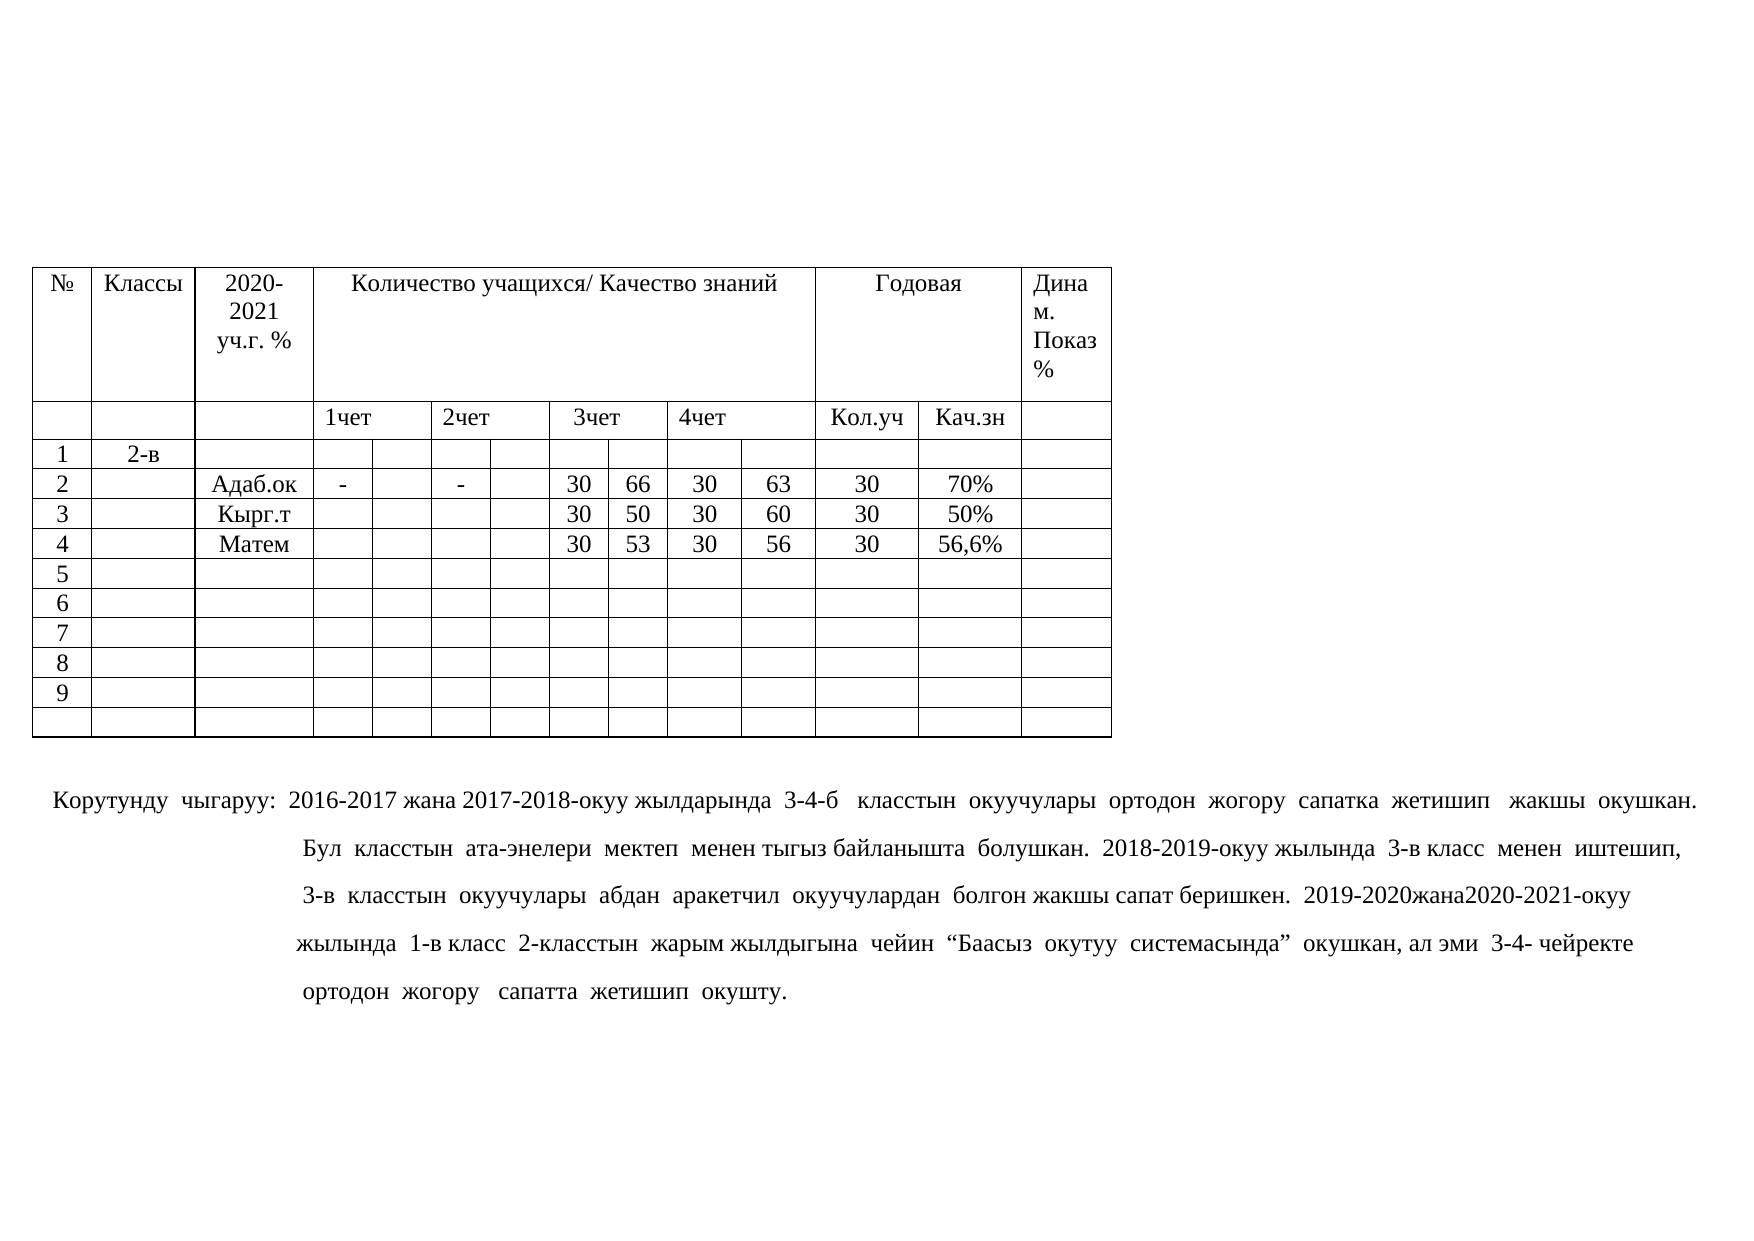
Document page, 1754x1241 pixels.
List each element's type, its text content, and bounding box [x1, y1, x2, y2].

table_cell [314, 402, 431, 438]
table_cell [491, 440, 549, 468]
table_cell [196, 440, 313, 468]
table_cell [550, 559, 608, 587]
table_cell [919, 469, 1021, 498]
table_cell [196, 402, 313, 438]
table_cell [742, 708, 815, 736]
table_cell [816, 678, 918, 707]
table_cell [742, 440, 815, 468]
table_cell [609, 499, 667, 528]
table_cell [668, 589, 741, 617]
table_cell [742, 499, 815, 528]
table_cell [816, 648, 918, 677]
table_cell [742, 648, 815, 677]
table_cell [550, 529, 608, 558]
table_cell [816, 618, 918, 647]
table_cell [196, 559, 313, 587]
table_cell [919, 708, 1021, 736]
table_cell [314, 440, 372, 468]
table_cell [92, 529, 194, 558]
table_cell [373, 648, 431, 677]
text Бул класстын ата-энелери мектеп менен тыгыз байланышта болушкан. 2018-2019-окуу жылында 3-в класс менен иштешип, [15, 833, 1739, 862]
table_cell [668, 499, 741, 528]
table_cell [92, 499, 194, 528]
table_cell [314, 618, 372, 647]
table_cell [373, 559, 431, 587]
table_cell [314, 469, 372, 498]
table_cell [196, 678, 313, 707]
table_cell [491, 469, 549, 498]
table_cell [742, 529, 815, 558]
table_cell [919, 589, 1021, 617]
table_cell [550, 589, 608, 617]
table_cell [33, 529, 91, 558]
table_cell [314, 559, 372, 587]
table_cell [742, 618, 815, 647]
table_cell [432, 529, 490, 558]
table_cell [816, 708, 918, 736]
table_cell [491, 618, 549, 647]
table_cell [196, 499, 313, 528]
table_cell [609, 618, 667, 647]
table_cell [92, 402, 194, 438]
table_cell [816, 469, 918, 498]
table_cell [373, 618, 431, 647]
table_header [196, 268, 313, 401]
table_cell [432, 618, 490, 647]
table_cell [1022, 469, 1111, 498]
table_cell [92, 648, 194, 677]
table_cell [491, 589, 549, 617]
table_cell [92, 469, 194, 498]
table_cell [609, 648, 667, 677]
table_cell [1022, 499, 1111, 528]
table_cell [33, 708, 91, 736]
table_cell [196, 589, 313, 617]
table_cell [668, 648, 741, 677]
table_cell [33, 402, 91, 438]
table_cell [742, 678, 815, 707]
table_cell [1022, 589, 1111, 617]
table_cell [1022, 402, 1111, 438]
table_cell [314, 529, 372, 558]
text ортодон жогору сапатта жетишип окушту. [15, 976, 1739, 1005]
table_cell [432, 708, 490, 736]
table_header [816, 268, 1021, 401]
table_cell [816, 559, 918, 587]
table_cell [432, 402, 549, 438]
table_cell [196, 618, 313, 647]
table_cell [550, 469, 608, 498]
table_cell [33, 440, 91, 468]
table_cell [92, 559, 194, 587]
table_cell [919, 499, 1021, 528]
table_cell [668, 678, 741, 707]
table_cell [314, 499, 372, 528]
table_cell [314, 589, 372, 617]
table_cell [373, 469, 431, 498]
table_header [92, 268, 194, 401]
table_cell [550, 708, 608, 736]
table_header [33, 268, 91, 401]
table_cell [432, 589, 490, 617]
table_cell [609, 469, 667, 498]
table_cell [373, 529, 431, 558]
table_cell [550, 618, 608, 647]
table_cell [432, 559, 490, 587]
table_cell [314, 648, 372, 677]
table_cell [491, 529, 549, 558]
text жылында 1-в класс 2-класстын жарым жылдыгына чейин “Баасыз окутуу системасында” окушкан, ал эми 3-4- чейректе [15, 928, 1739, 957]
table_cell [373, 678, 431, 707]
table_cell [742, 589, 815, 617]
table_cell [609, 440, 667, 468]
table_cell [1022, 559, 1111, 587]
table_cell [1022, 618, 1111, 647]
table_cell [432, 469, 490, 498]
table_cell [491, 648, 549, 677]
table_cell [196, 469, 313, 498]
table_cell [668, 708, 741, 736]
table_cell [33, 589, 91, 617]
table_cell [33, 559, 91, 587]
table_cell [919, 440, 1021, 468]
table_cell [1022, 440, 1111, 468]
text 3-в класстын окуучулары абдан аракетчил окуучулардан болгон жакшы сапат беришкен. 2019-2020жана2020-2021-окуу [15, 881, 1739, 909]
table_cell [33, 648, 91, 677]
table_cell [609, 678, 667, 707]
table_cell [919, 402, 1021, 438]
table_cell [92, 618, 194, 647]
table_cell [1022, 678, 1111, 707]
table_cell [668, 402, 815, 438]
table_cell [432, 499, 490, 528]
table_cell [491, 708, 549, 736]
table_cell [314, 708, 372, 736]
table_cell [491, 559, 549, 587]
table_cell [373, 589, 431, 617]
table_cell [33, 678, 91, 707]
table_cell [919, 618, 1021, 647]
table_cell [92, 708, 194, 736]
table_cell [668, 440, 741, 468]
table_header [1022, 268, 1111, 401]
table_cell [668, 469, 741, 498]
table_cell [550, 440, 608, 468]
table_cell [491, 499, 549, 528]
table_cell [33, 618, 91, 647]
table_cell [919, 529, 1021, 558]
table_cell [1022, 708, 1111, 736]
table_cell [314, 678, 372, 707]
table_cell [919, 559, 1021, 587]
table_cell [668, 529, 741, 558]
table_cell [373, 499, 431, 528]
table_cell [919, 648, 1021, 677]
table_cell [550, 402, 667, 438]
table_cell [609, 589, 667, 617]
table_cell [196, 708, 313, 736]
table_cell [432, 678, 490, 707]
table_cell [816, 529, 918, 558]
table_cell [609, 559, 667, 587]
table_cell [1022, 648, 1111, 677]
text Корутунду чыгаруу: 2016-2017 жана 2017-2018-окуу жылдарында 3-4-б класстын окуучулары ортодон жогору сапатка жетишип жакшы окушкан. [15, 785, 1739, 814]
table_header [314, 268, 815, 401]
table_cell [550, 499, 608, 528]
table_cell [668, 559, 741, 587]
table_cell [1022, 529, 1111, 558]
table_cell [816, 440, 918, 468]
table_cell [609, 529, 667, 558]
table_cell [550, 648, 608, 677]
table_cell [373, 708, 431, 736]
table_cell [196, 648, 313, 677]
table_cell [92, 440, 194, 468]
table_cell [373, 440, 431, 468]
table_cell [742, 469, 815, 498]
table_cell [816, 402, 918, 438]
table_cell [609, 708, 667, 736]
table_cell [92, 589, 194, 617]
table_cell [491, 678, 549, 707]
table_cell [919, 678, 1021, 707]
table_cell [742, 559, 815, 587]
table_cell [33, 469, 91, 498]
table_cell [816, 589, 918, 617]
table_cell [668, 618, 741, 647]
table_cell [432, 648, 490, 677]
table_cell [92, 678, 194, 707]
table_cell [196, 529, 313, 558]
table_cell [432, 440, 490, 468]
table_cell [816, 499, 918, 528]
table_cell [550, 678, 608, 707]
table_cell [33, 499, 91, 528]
